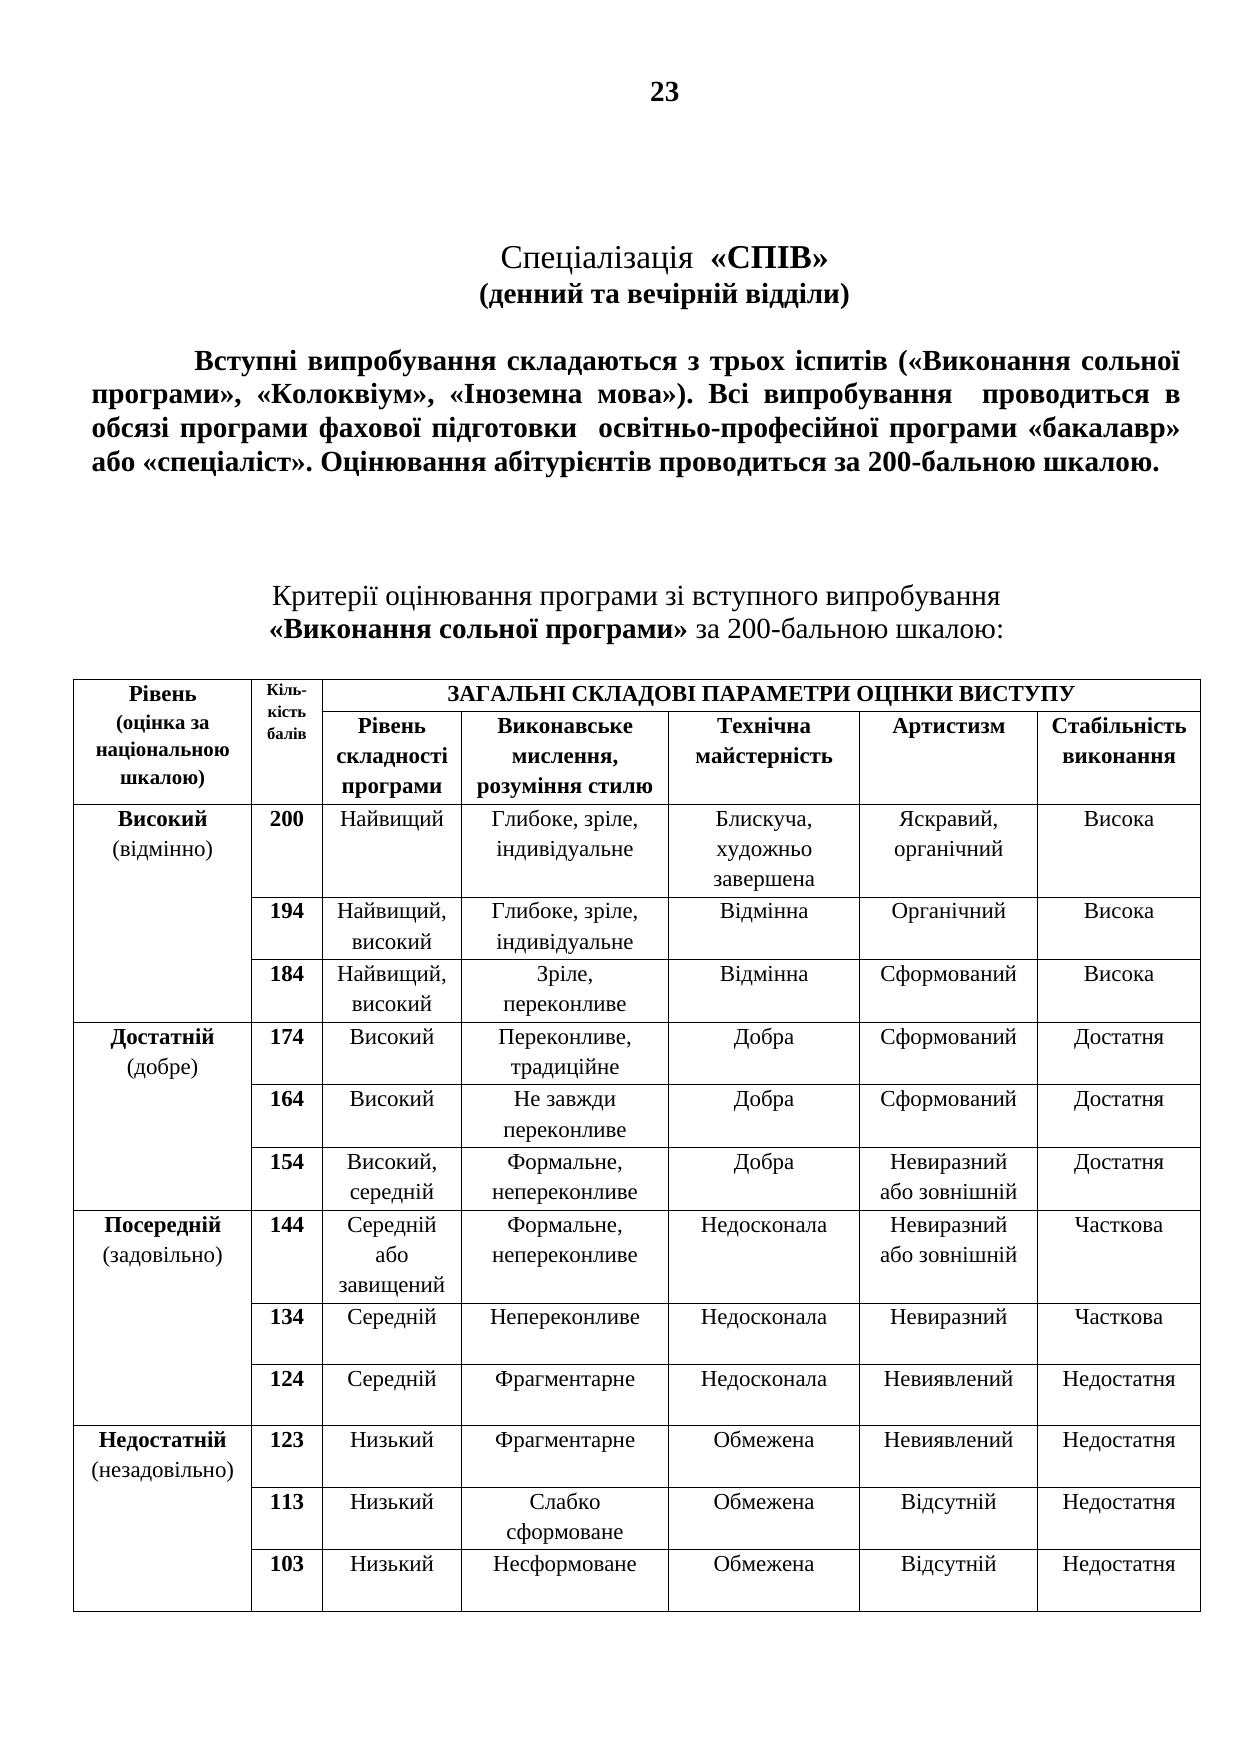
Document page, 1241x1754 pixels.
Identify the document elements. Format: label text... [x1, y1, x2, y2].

table_cell 113 [252, 1488, 322, 1549]
table_cell Відсутній [860, 1550, 1037, 1611]
table_cell Формальне, непереконливе [462, 1211, 668, 1302]
text Критерії оцінювання програми зі вступного випробування [91, 578, 1181, 611]
table_cell 103 [252, 1550, 322, 1611]
table_cell Достатній (добре) [74, 1023, 251, 1209]
table_cell Високий [323, 1023, 461, 1084]
table_cell Добра [669, 1023, 859, 1084]
table_cell Не завжди переконливе [462, 1085, 668, 1147]
table_cell Найвищий, високий [323, 898, 461, 959]
table_cell 134 [252, 1304, 322, 1364]
table_cell Недостатня [1038, 1550, 1200, 1611]
table_cell Недостатня [1038, 1488, 1200, 1549]
table_cell Формальне, непереконливе [462, 1148, 668, 1209]
table_cell Висока [1038, 960, 1200, 1022]
table_cell Середній [323, 1365, 461, 1425]
table_cell Переконливе, традиційне [462, 1023, 668, 1084]
table_cell Низький [323, 1488, 461, 1549]
table_cell 200 [252, 805, 322, 897]
table_cell Недостатня [1038, 1365, 1200, 1425]
table_cell Добра [669, 1085, 859, 1147]
table_cell Стабільність виконання [1038, 712, 1200, 804]
table_cell Найвищий, високий [323, 960, 461, 1022]
table_cell Недосконала [669, 1211, 859, 1302]
table_cell Слабко сформоване [462, 1488, 668, 1549]
table_cell Обмежена [669, 1488, 859, 1549]
table_cell Високий, середній [323, 1148, 461, 1209]
table_cell Середній [323, 1304, 461, 1364]
table_cell Непереконливе [462, 1304, 668, 1364]
table_cell Часткова [1038, 1304, 1200, 1364]
table_cell Високий (відмінно) [74, 805, 251, 1022]
table_cell Посередній (задовільно) [74, 1211, 251, 1425]
text (денний та вечірній відділи) [148, 276, 1181, 309]
table_cell Яскравий, органічний [860, 805, 1037, 897]
table_cell Сформований [860, 1085, 1037, 1147]
text «Виконання сольної програми» за 200-бальною шкалою: [91, 611, 1181, 645]
table_cell Глибоке, зріле, індивідуальне [462, 805, 668, 897]
table_cell Достатня [1038, 1023, 1200, 1084]
table_cell Відмінна [669, 898, 859, 959]
table_cell Висока [1038, 805, 1200, 897]
table_cell 123 [252, 1426, 322, 1487]
table_cell 164 [252, 1085, 322, 1147]
table_header Рівень (оцінка за національною шкалою) [74, 680, 251, 804]
table_cell Низький [323, 1426, 461, 1487]
table_cell Достатня [1038, 1148, 1200, 1209]
table_cell Артистизм [860, 712, 1037, 804]
table_cell 124 [252, 1365, 322, 1425]
table_cell Органічний [860, 898, 1037, 959]
table_cell Невиявлений [860, 1365, 1037, 1425]
table_cell Фрагментарне [462, 1426, 668, 1487]
table_cell Добра [669, 1148, 859, 1209]
table_cell Сформований [860, 1023, 1037, 1084]
table_cell Невиразний або зовнішній [860, 1211, 1037, 1302]
table_cell Високий [323, 1085, 461, 1147]
table_cell Обмежена [669, 1550, 859, 1611]
table_cell 144 [252, 1211, 322, 1302]
table_cell Виконавське мислення, розуміння стилю [462, 712, 668, 804]
table_cell Середній або завищений [323, 1211, 461, 1302]
table_cell Достатня [1038, 1085, 1200, 1147]
table_cell Глибоке, зріле, індивідуальне [462, 898, 668, 959]
table_cell Недосконала [669, 1365, 859, 1425]
title Спеціалізація «СПІВ» [148, 238, 1181, 276]
table_cell Недосконала [669, 1304, 859, 1364]
table_cell Обмежена [669, 1426, 859, 1487]
table_cell Недостатній (незадовільно) [74, 1426, 251, 1611]
table_cell Невиявлений [860, 1426, 1037, 1487]
table_cell Сформований [860, 960, 1037, 1022]
table_cell Рівень складності програми [323, 712, 461, 804]
table_cell Несформоване [462, 1550, 668, 1611]
table_cell Невиразний або зовнішній [860, 1148, 1037, 1209]
text Вступні випробування складаються з трьох іспитів («Виконання сольної програми», «Колоквіум», «Іноземна мова»). Всі випробування проводиться в обсязі програми фахової підготовки освітньо-професійної програми «бакалавр» або «спеціаліст». Оцінювання абітурієнтів проводиться за 200-бальною шкалою. [91, 343, 1181, 477]
table_header Кіль-кість балів [252, 680, 322, 804]
table_header ЗАГАЛЬНІ СКЛАДОВІ ПАРАМЕТРИ ОЦІНКИ ВИСТУПУ [323, 680, 1200, 711]
table_cell Блискуча, художньо завершена [669, 805, 859, 897]
table_cell Часткова [1038, 1211, 1200, 1302]
table_cell 174 [252, 1023, 322, 1084]
table_cell Фрагментарне [462, 1365, 668, 1425]
table_cell 154 [252, 1148, 322, 1209]
table_cell Відсутній [860, 1488, 1037, 1549]
table_cell Висока [1038, 898, 1200, 959]
table_cell Невиразний [860, 1304, 1037, 1364]
table_cell Зріле, переконливе [462, 960, 668, 1022]
table_cell 194 [252, 898, 322, 959]
table_cell 184 [252, 960, 322, 1022]
table_cell Відмінна [669, 960, 859, 1022]
table_cell Технічна майстерність [669, 712, 859, 804]
table_cell Низький [323, 1550, 461, 1611]
table_cell Недостатня [1038, 1426, 1200, 1487]
table_cell Найвищий [323, 805, 461, 897]
